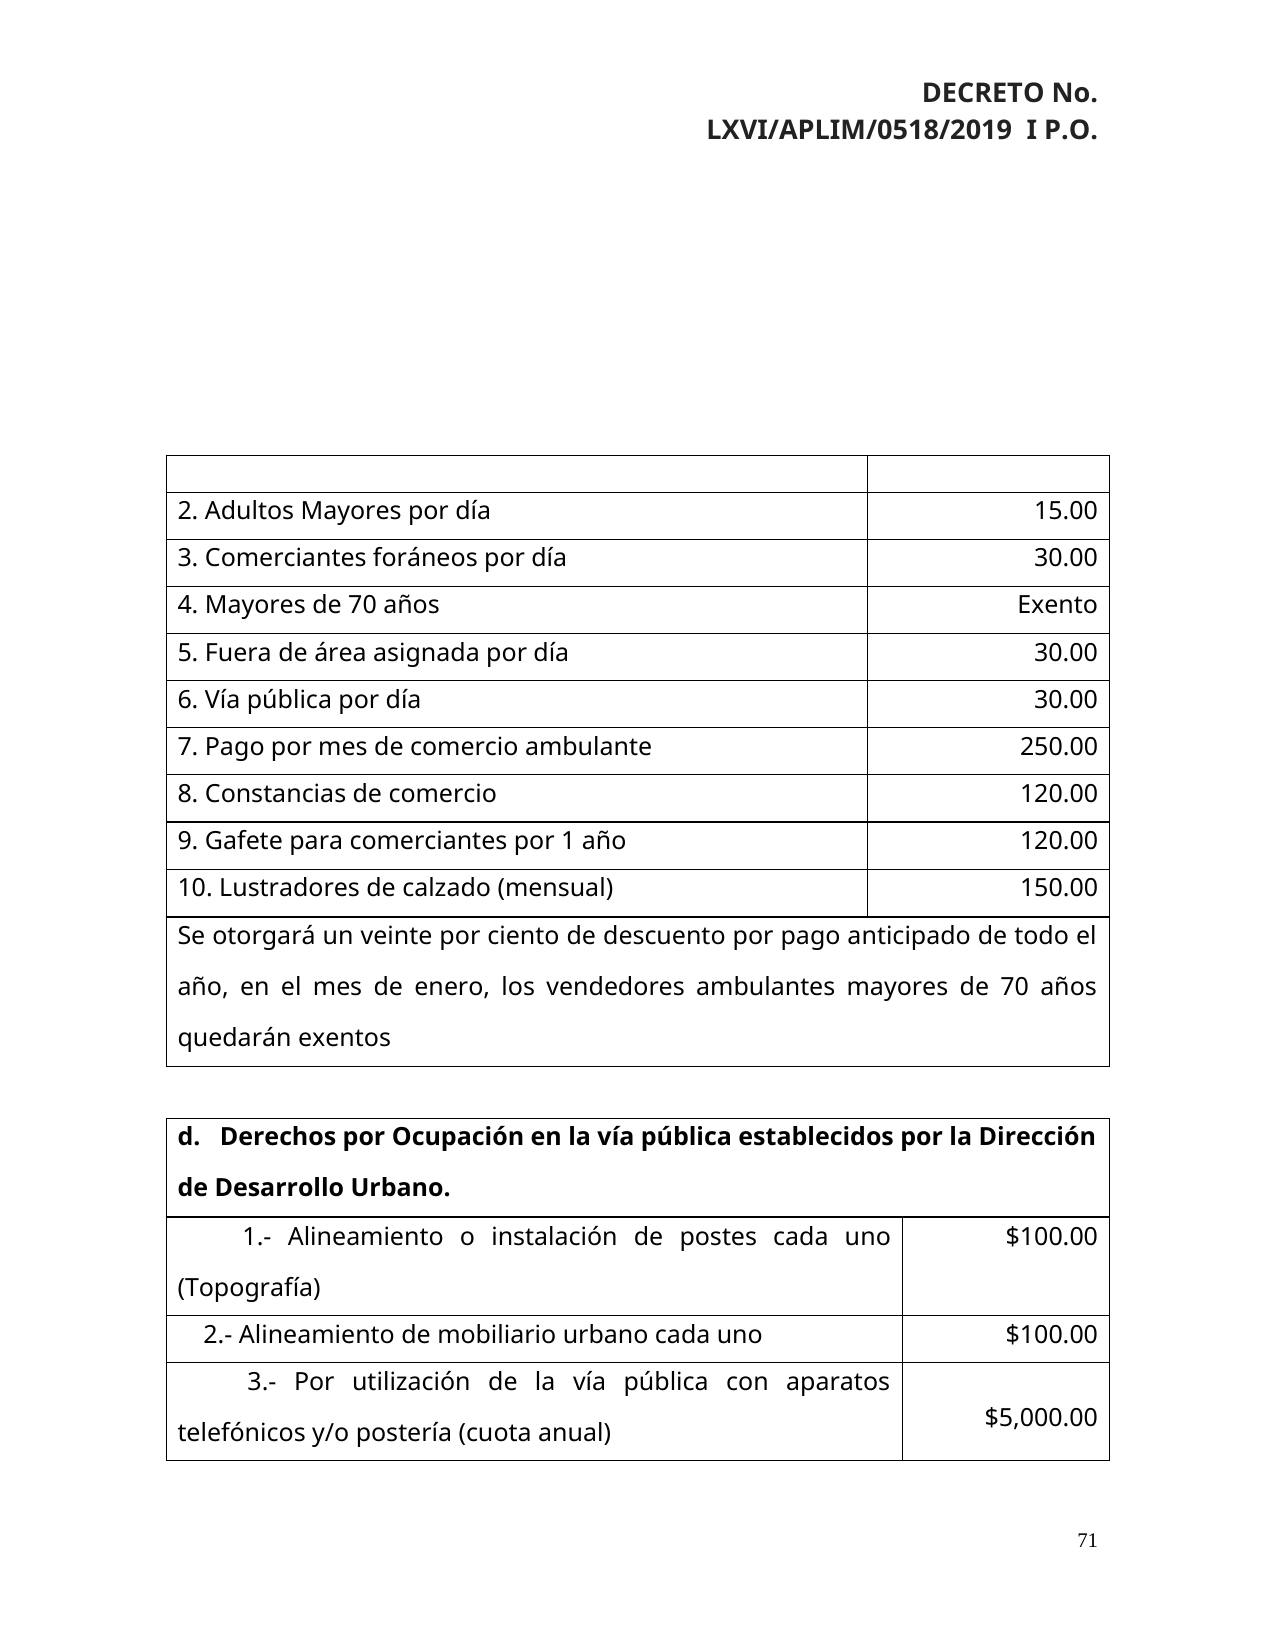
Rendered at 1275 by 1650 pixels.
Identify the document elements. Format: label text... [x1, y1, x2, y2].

table_cell 150.00 [868, 870, 1109, 916]
table_header $100.00 [903, 1218, 1109, 1315]
table_cell 10. Lustradores de calzado (mensual) [167, 870, 867, 916]
table_cell 6. Vía pública por día [167, 681, 867, 727]
table_header 25.00 [868, 456, 1109, 492]
table_cell 8. Constancias de comercio [167, 775, 867, 821]
table_header d. Derechos por Ocupación en la vía pública establecidos por la Dirección de Desarrollo Urbano. [167, 1119, 1109, 1216]
table_cell 3.- Por utilización de la vía pública con aparatos telefónicos y/o postería (cuota anual) [167, 1363, 902, 1460]
table_cell 3. Comerciantes foráneos por día [167, 540, 867, 586]
table_header Se otorgará un veinte por ciento de descuento por pago anticipado de todo el año, en el mes de enero, los vendedores ambulantes mayores de 70 años quedarán exentos [167, 918, 1109, 1066]
table_cell 5. Fuera de área asignada por día [167, 634, 867, 680]
table_cell 4. Mayores de 70 años [167, 587, 867, 633]
table_cell 250.00 [868, 728, 1109, 774]
table_cell Exento [868, 587, 1109, 633]
table_cell 30.00 [868, 634, 1109, 680]
table_cell 120.00 [868, 823, 1109, 868]
table_cell 7. Pago por mes de comercio ambulante [167, 728, 867, 774]
table_cell 9. Gafete para comerciantes por 1 año [167, 823, 867, 868]
table_cell 30.00 [868, 681, 1109, 727]
table_cell 2. Adultos Mayores por día [167, 493, 867, 539]
table_cell 120.00 [868, 775, 1109, 821]
table_cell 2.- Alineamiento de mobiliario urbano cada uno [167, 1316, 902, 1362]
table_cell 15.00 [868, 493, 1109, 539]
table_header 1.- Alineamiento o instalación de postes cada uno (Topografía) [167, 1218, 902, 1315]
table_cell $100.00 [903, 1316, 1109, 1362]
table_cell $5,000.00 [903, 1363, 1109, 1460]
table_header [167, 456, 867, 492]
table_cell 30.00 [868, 540, 1109, 586]
